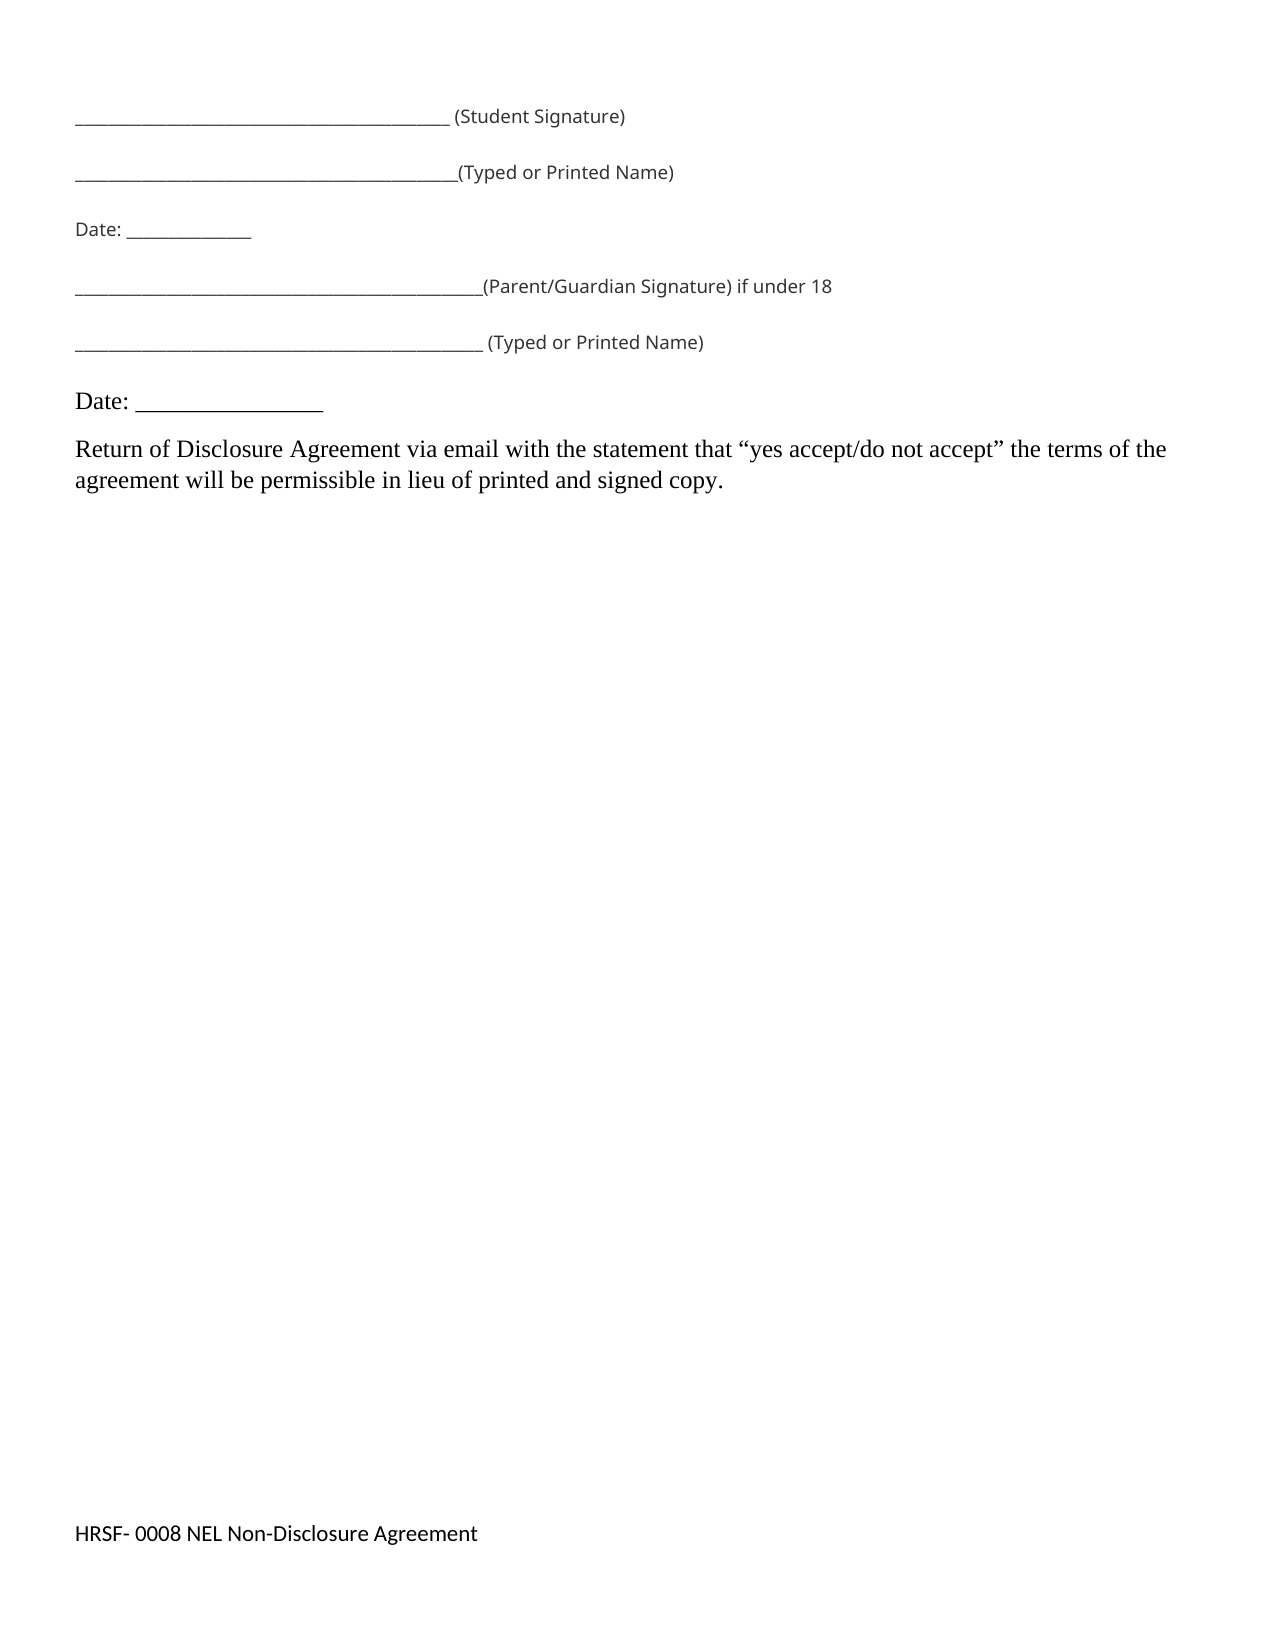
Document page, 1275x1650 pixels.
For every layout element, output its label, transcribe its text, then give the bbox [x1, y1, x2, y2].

text _____________________________________________ (Student Signature) [75, 103, 1200, 128]
text _________________________________________________ (Typed or Printed Name) [75, 330, 1200, 355]
text ______________________________________________(Typed or Printed Name) [75, 160, 1200, 185]
text Return of Disclosure Agreement via email with the statement that “yes accept/do not accept” the terms of the agreement will be permissible in lieu of printed and signed copy. [75, 434, 1200, 494]
text Date: _______________ [75, 216, 1200, 242]
text Date: _______________ [75, 386, 1200, 415]
text _________________________________________________(Parent/Guardian Signature) if under 18 [75, 273, 1200, 298]
